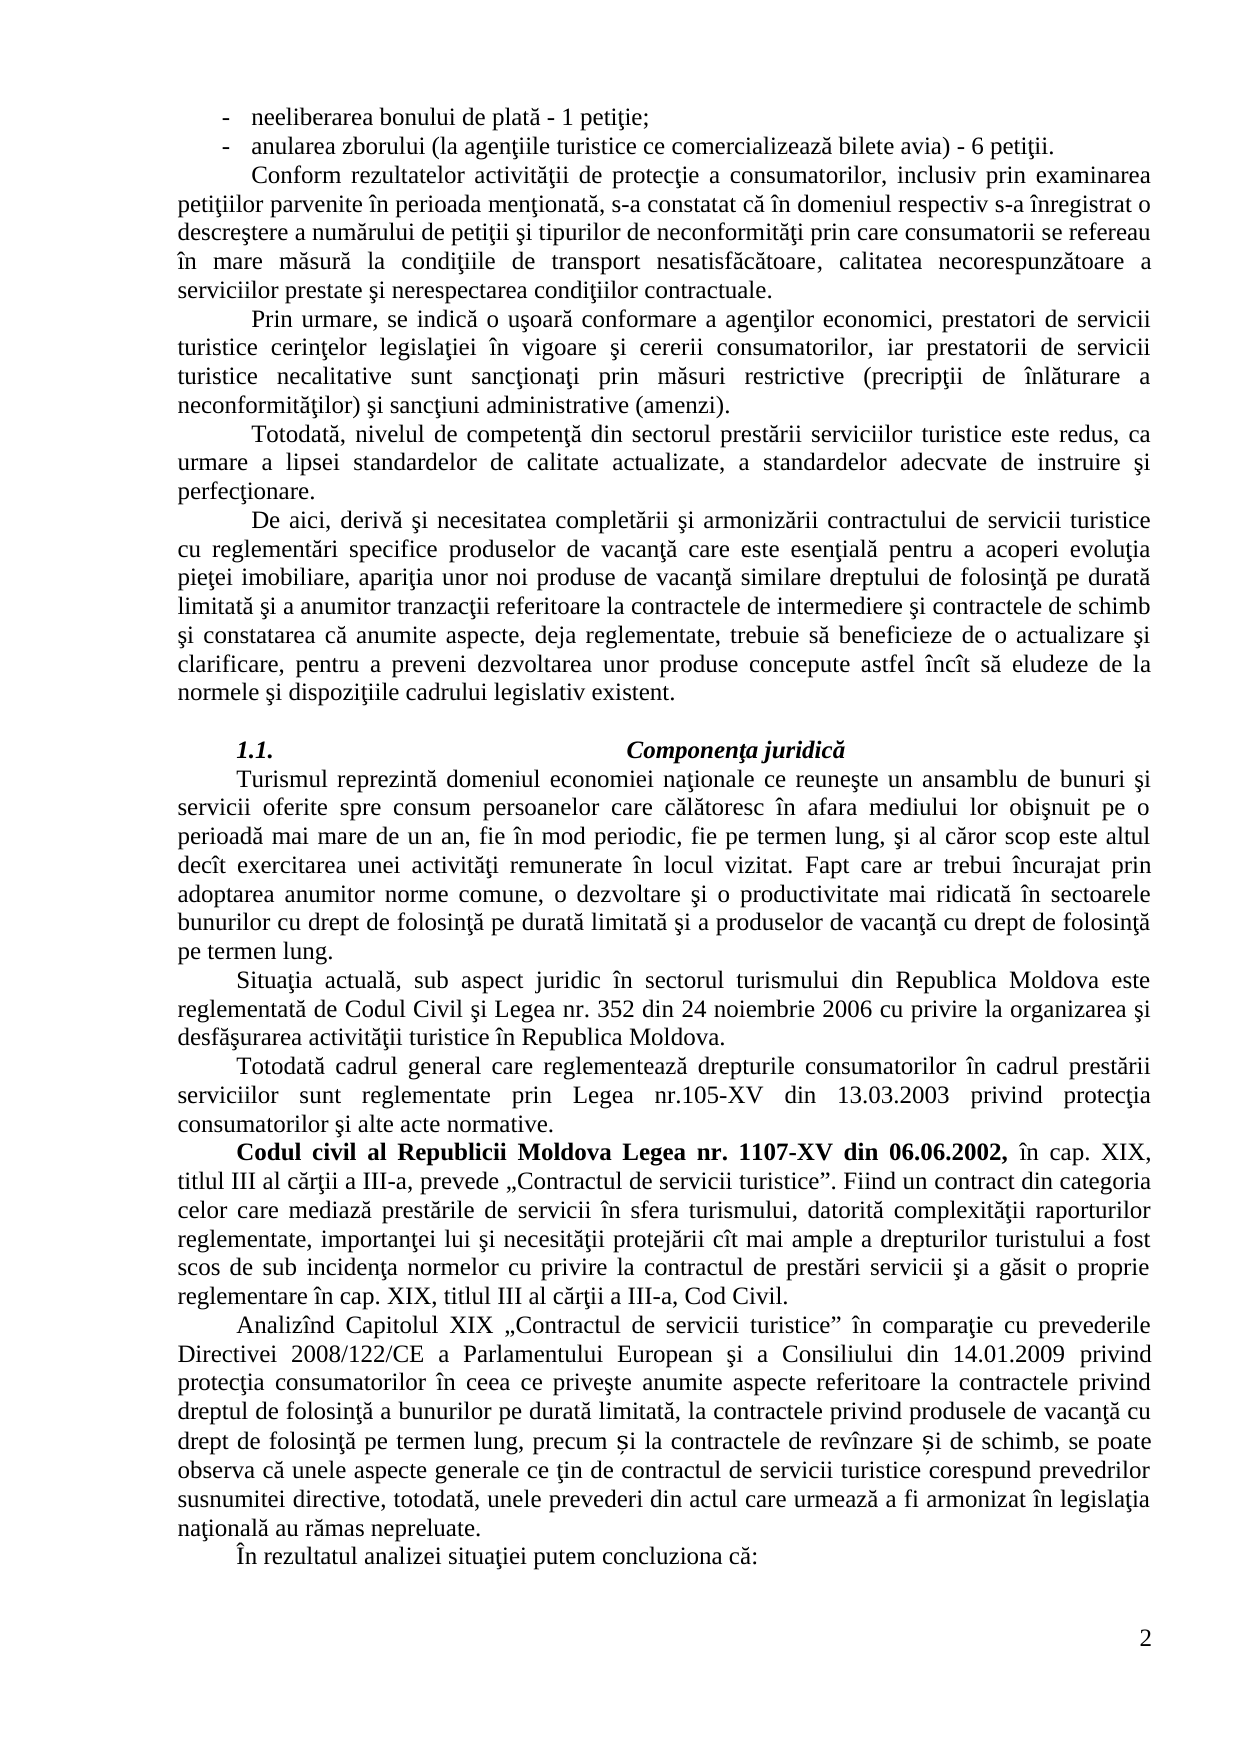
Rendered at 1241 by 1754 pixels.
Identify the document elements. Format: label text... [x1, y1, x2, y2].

text Analizînd Capitolul XIX „Contractul de servicii turistice” în comparaţie cu prevederile Directivei 2008/122/CE a Parlamentului European şi a Consiliului din 14.01.2009 privind protecţia consumatorilor în ceea ce priveşte anumite aspecte referitoare la contractele privind dreptul de folosinţă a bunurilor pe durată limitată, la contractele privind produsele de vacanţă cu drept de folosinţă pe termen lung, precum și la contractele de revînzare și de schimb, se poate observa că unele aspecte generale ce ţin de contractul de servicii turistice corespund prevedrilor susnumitei directive, totodată, unele prevederi din actul care urmează a fi armonizat în legislaţia naţională au rămas nepreluate. [177, 1310, 1152, 1541]
text Situaţia actuală, sub aspect juridic în sectorul turismului din Republica Moldova este reglementată de Codul Civil şi Legea nr. 352 din 24 noiembrie 2006 cu privire la organizarea şi desfăşurarea activităţii turistice în Republica Moldova. [177, 965, 1152, 1051]
text În rezultatul analizei situaţiei putem concluziona că: [177, 1541, 1152, 1570]
list neeliberarea bonului de plată - 1 petiţie; [177, 102, 1152, 131]
text Prin urmare, se indică o uşoară conformare a agenţilor economici, prestatori de servicii turistice cerinţelor legislaţiei în vigoare şi cererii consumatorilor, iar prestatorii de servicii turistice necalitative sunt sancţionaţi prin măsuri restrictive (precripţii de înlăturare a neconformităţilor) şi sancţiuni administrative (amenzi). [177, 304, 1152, 419]
text Turismul reprezintă domeniul economiei naţionale ce reuneşte un ansamblu de bunuri şi servicii oferite spre consum persoanelor care călătoresc în afara mediului lor obişnuit pe o perioadă mai mare de un an, fie în mod periodic, fie pe termen lung, şi al căror scop este altul decît exercitarea unei activităţi remunerate în locul vizitat. Fapt care ar trebui încurajat prin adoptarea anumitor norme comune, o dezvoltare şi o productivitate mai ridicată în sectoarele bunurilor cu drept de folosinţă pe durată limitată şi a produselor de vacanţă cu drept de folosinţă pe termen lung. [177, 764, 1152, 965]
list Componenţa juridică [236, 735, 1152, 764]
text Codul civil al Republicii Moldova Legea nr. 1107-XV din 06.06.2002, în cap. XIX, titlul III al cărţii a III-a, prevede „Contractul de servicii turistice”. Fiind un contract din categoria celor care mediază prestările de servicii în sfera turismului, datorită complexităţii raporturilor reglementate, importanţei lui şi necesităţii protejării cît mai ample a drepturilor turistului a fost scos de sub incidenţa normelor cu privire la contractul de prestări servicii şi a găsit o proprie reglementare în cap. XIX, titlul III al cărţii a III-a, Cod Civil. [177, 1137, 1152, 1310]
list anularea zborului (la agenţiile turistice ce comercializează bilete avia) - 6 petiţii. [177, 131, 1152, 160]
text Totodată cadrul general care reglementează drepturile consumatorilor în cadrul prestării serviciilor sunt reglementate prin Legea nr.105-XV din 13.03.2003 privind protecţia consumatorilor şi alte acte normative. [177, 1051, 1152, 1137]
text Totodată, nivelul de competenţă din sectorul prestării serviciilor turistice este redus, ca urmare a lipsei standardelor de calitate actualizate, a standardelor adecvate de instruire şi perfecţionare. [177, 419, 1152, 505]
text De aici, derivă şi necesitatea completării şi armonizării contractului de servicii turistice cu reglementări specifice produselor de vacanţă care este esenţială pentru a acoperi evoluţia pieţei imobiliare, apariţia unor noi produse de vacanţă similare dreptului de folosinţă pe durată limitată şi a anumitor tranzacţii referitoare la contractele de intermediere şi contractele de schimb şi constatarea că anumite aspecte, deja reglementate, trebuie să beneficieze de o actualizare şi clarificare, pentru a preveni dezvoltarea unor produse concepute astfel încît să eludeze de la normele şi dispoziţiile cadrului legislativ existent. [177, 505, 1152, 706]
text Conform rezultatelor activităţii de protecţie a consumatorilor, inclusiv prin examinarea petiţiilor parvenite în perioada menţionată, s-a constatat că în domeniul respectiv s-a înregistrat o descreştere a numărului de petiţii şi tipurilor de neconformităţi prin care consumatorii se refereau în mare măsură la condiţiile de transport nesatisfăcătoare, calitatea necorespunzătoare a serviciilor prestate şi nerespectarea condiţiilor contractuale. [177, 160, 1152, 304]
